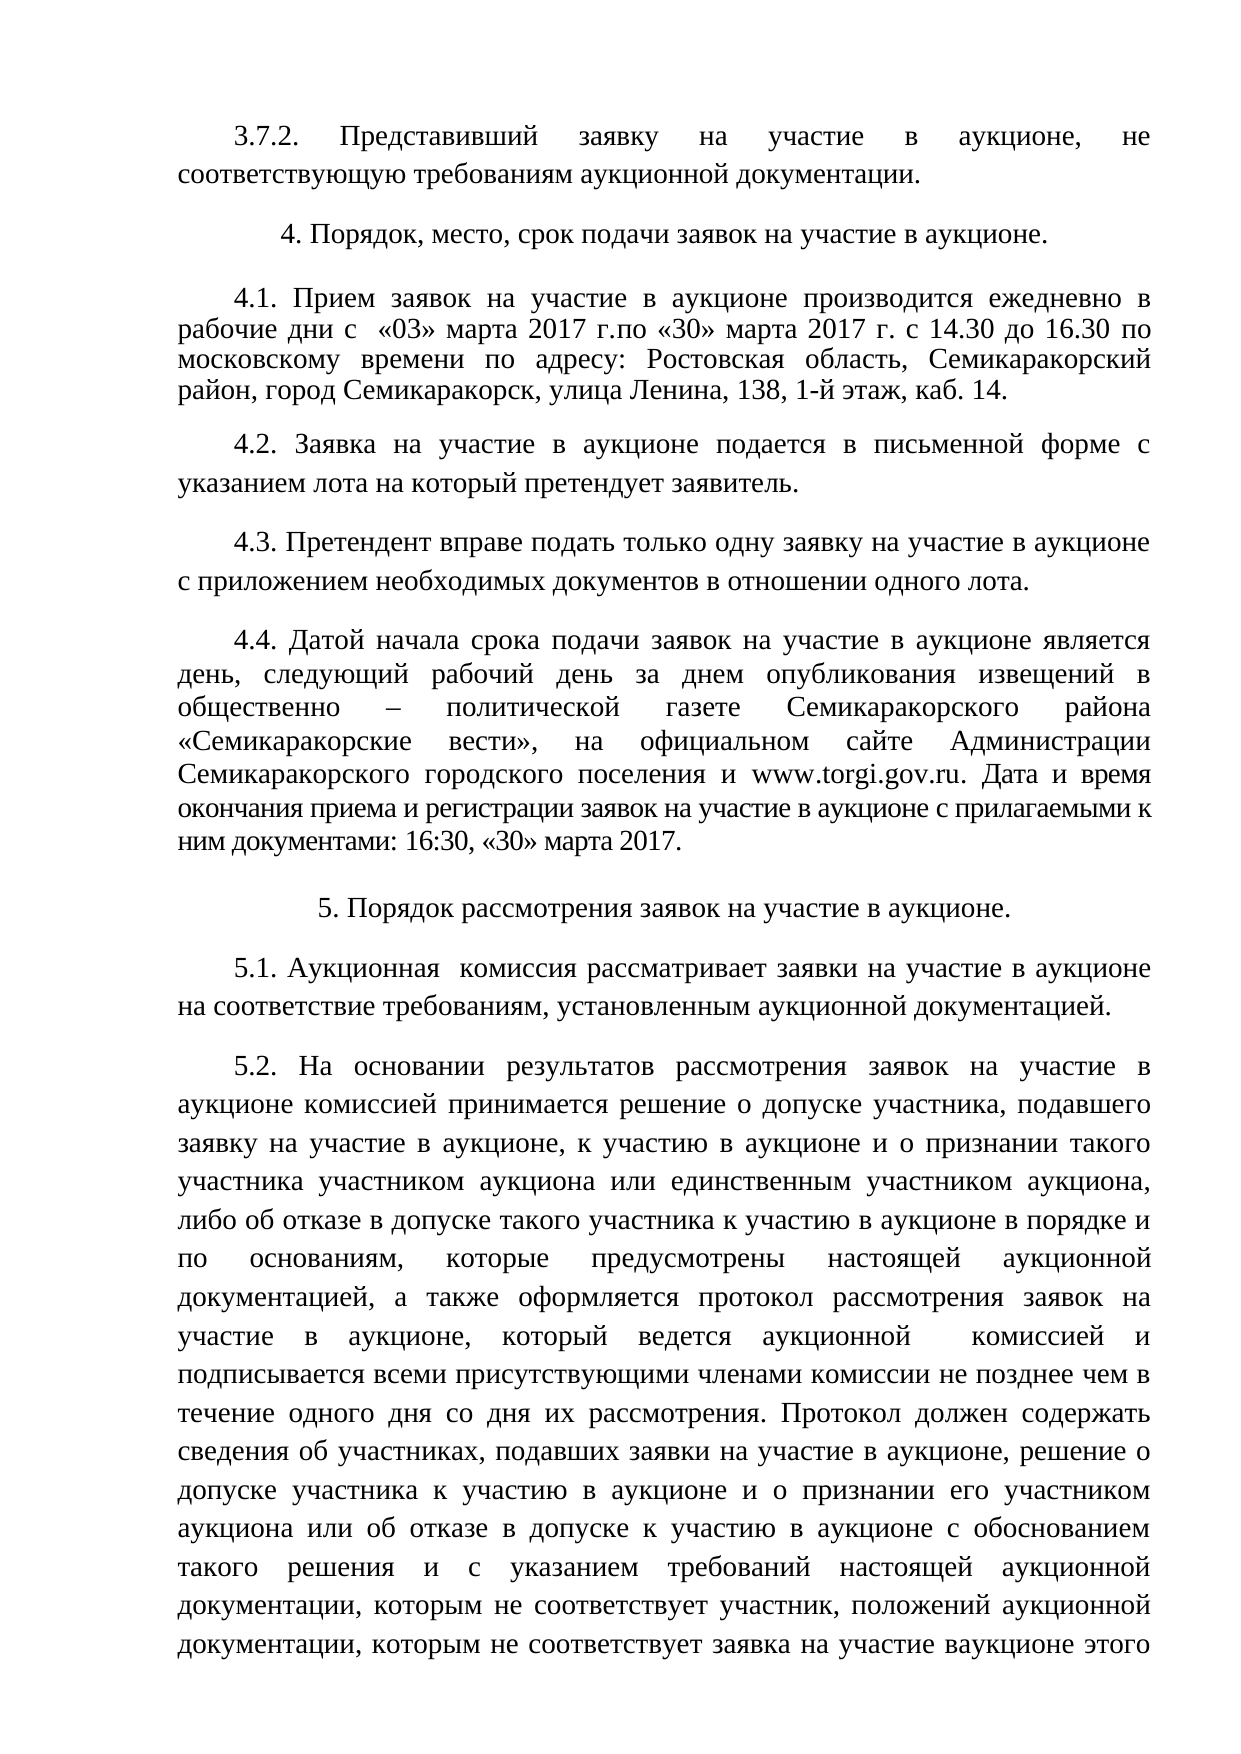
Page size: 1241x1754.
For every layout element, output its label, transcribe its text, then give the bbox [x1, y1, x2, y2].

text 4.1. Прием заявок на участие в аукционе производится ежедневно в рабочие дни с «03» марта 2017 г.по «30» марта 2017 г. с 14.30 до 16.30 по московскому времени по адресу: Ростовская область, Семикаракорский район, город Семикаракорск, улица Ленина, 138, 1-й этаж, каб. 14. [177, 283, 1152, 406]
text 4.4. Датой начала срока подачи заявок на участие в аукционе является день, следующий рабочий день за днем опубликования извещений в общественно – политической газете Семикаракорского района «Семикаракорские вести», на официальном сайте Администрации Семикаракорского городского поселения и www.torgi.gov.ru. Дата и время окончания приема и регистрации заявок на участие в аукционе с прилагаемыми к ним документами: 16:30, «30» марта 2017. [177, 622, 1152, 857]
text 3.7.2. Представивший заявку на участие в аукционе, не соответствующую требованиям аукционной документации. [177, 118, 1152, 190]
text 4.2. Заявка на участие в аукционе подается в письменной форме с указанием лота на который претендует заявитель. [177, 426, 1152, 498]
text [177, 1048, 1152, 1659]
text 5.1. Аукционная комиссия рассматривает заявки на участие в аукционе на соответствие требованиям, установленным аукционной документацией. [177, 950, 1152, 1022]
text 5. Порядок рассмотрения заявок на участие в аукционе. [177, 891, 1152, 924]
text 4. Порядок, место, срок подачи заявок на участие в аукционе. [177, 216, 1152, 249]
text 4.3. Претендент вправе подать только одну заявку на участие в аукционе с приложением необходимых документов в отношении одного лота. [177, 524, 1152, 596]
